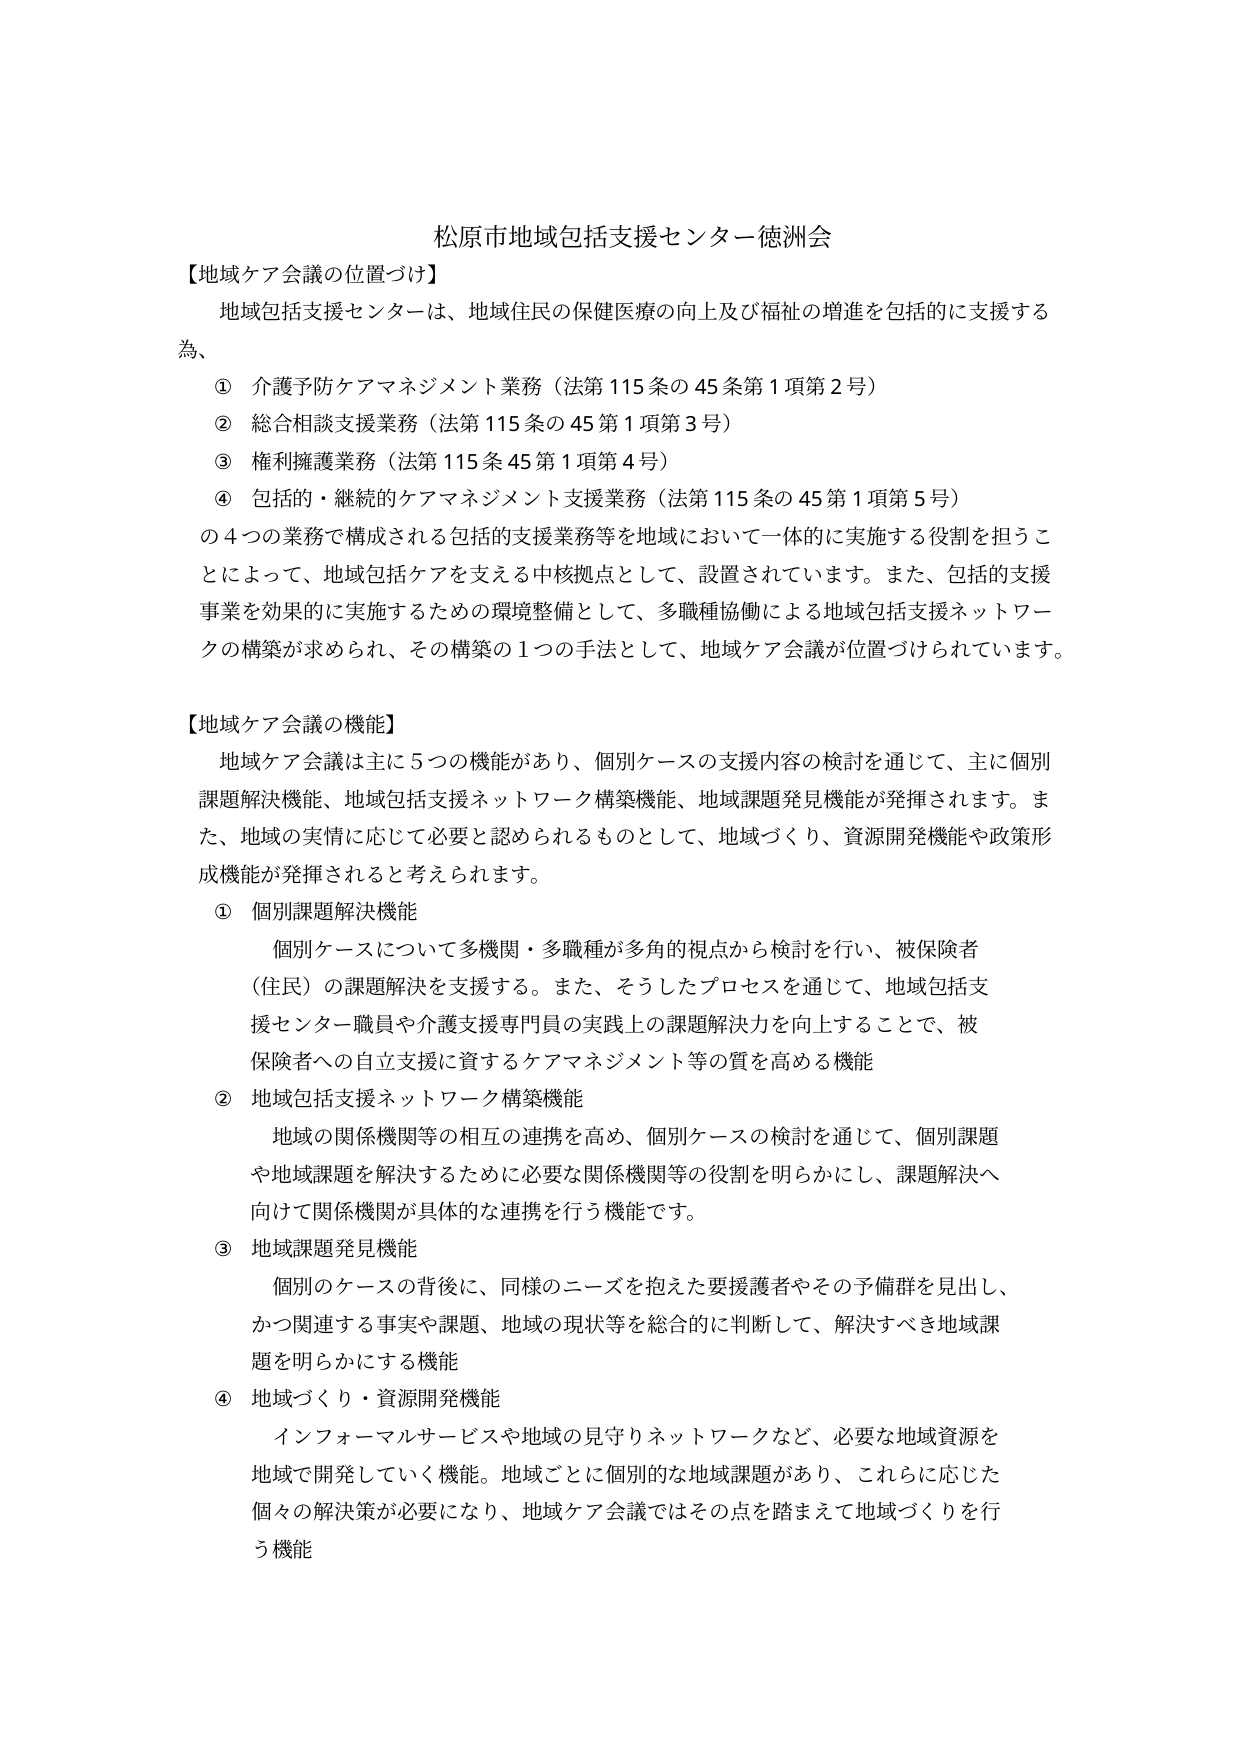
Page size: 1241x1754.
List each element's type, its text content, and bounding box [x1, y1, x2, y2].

list かつ関連する事実や課題、地域の現状等を総合的に判断して、解決すべき地域課 [251, 1304, 1063, 1342]
list 総合相談支援業務（法第115条の45第1項第3号） [213, 404, 1063, 442]
list 地域で開発していく機能。地域ごとに個別的な地域課題があり、これらに応じた [251, 1454, 1063, 1492]
list う機能 [251, 1529, 1063, 1567]
list 地域ケア会議は主に５つの機能があり、個別ケースの支援内容の検討を通じて、主に個別課題解決機能、地域包括支援ネットワーク構築機能、地域課題発見機能が発揮されます。また、地域の実情に応じて必要と認められるものとして、地域づくり、資源開発機能や政策形成機能が発揮されると考えられます。 [177, 742, 1063, 892]
list インフォーマルサービスや地域の見守りネットワークなど、必要な地域資源を [251, 1417, 1063, 1454]
list 題を明らかにする機能 [251, 1342, 1063, 1379]
text 地域包括支援センターは、地域住民の保健医療の向上及び福祉の増進を包括的に支援する為、 [177, 292, 1063, 367]
list 地域課題発見機能 [213, 1229, 1063, 1267]
list 個別課題解決機能 [213, 892, 1063, 929]
list 【地域ケア会議の機能】 [177, 704, 1063, 742]
text 向けて関係機関が具体的な連携を行う機能です。 [177, 1192, 1063, 1229]
text （住民）の課題解決を支援する。また、そうしたプロセスを通じて、地域包括支 [177, 967, 1063, 1004]
list 個別ケースについて多機関・多職種が多角的視点から検討を行い、被保険者 [251, 929, 1063, 967]
list 個々の解決策が必要になり、地域ケア会議ではその点を踏まえて地域づくりを行 [251, 1492, 1063, 1529]
list 地域包括支援ネットワーク構築機能 [213, 1079, 1063, 1117]
list 地域の関係機関等の相互の連携を高め、個別ケースの検討を通じて、個別課題 [251, 1117, 1063, 1154]
list 地域づくり・資源開発機能 [213, 1379, 1063, 1417]
text 松原市地域包括支援センター徳洲会 [177, 217, 1063, 254]
list 権利擁護業務（法第115条45第1項第4号） [213, 442, 1063, 479]
list 介護予防ケアマネジメント業務（法第115条の45条第1項第2号） [213, 367, 1063, 404]
text や地域課題を解決するために必要な関係機関等の役割を明らかにし、課題解決へ [177, 1154, 1063, 1192]
text 援センター職員や介護支援専門員の実践上の課題解決力を向上することで、被 [177, 1004, 1063, 1042]
list の４つの業務で構成される包括的支援業務等を地域において一体的に実施する役割を担うことによって、地域包括ケアを支える中核拠点として、設置されています。また、包括的支援事業を効果的に実施するための環境整備として、多職種協働による地域包括支援ネットワークの構築が求められ、その構築の１つの手法として、地域ケア会議が位置づけられています。 [199, 517, 1063, 667]
text 【地域ケア会議の位置づけ】 [177, 254, 1063, 292]
list 個別のケースの背後に、同様のニーズを抱えた要援護者やその予備群を見出し、 [251, 1267, 1063, 1304]
list 包括的・継続的ケアマネジメント支援業務（法第115条の45第1項第5号） [213, 479, 1063, 517]
text 保険者への自立支援に資するケアマネジメント等の質を高める機能 [177, 1042, 1063, 1079]
